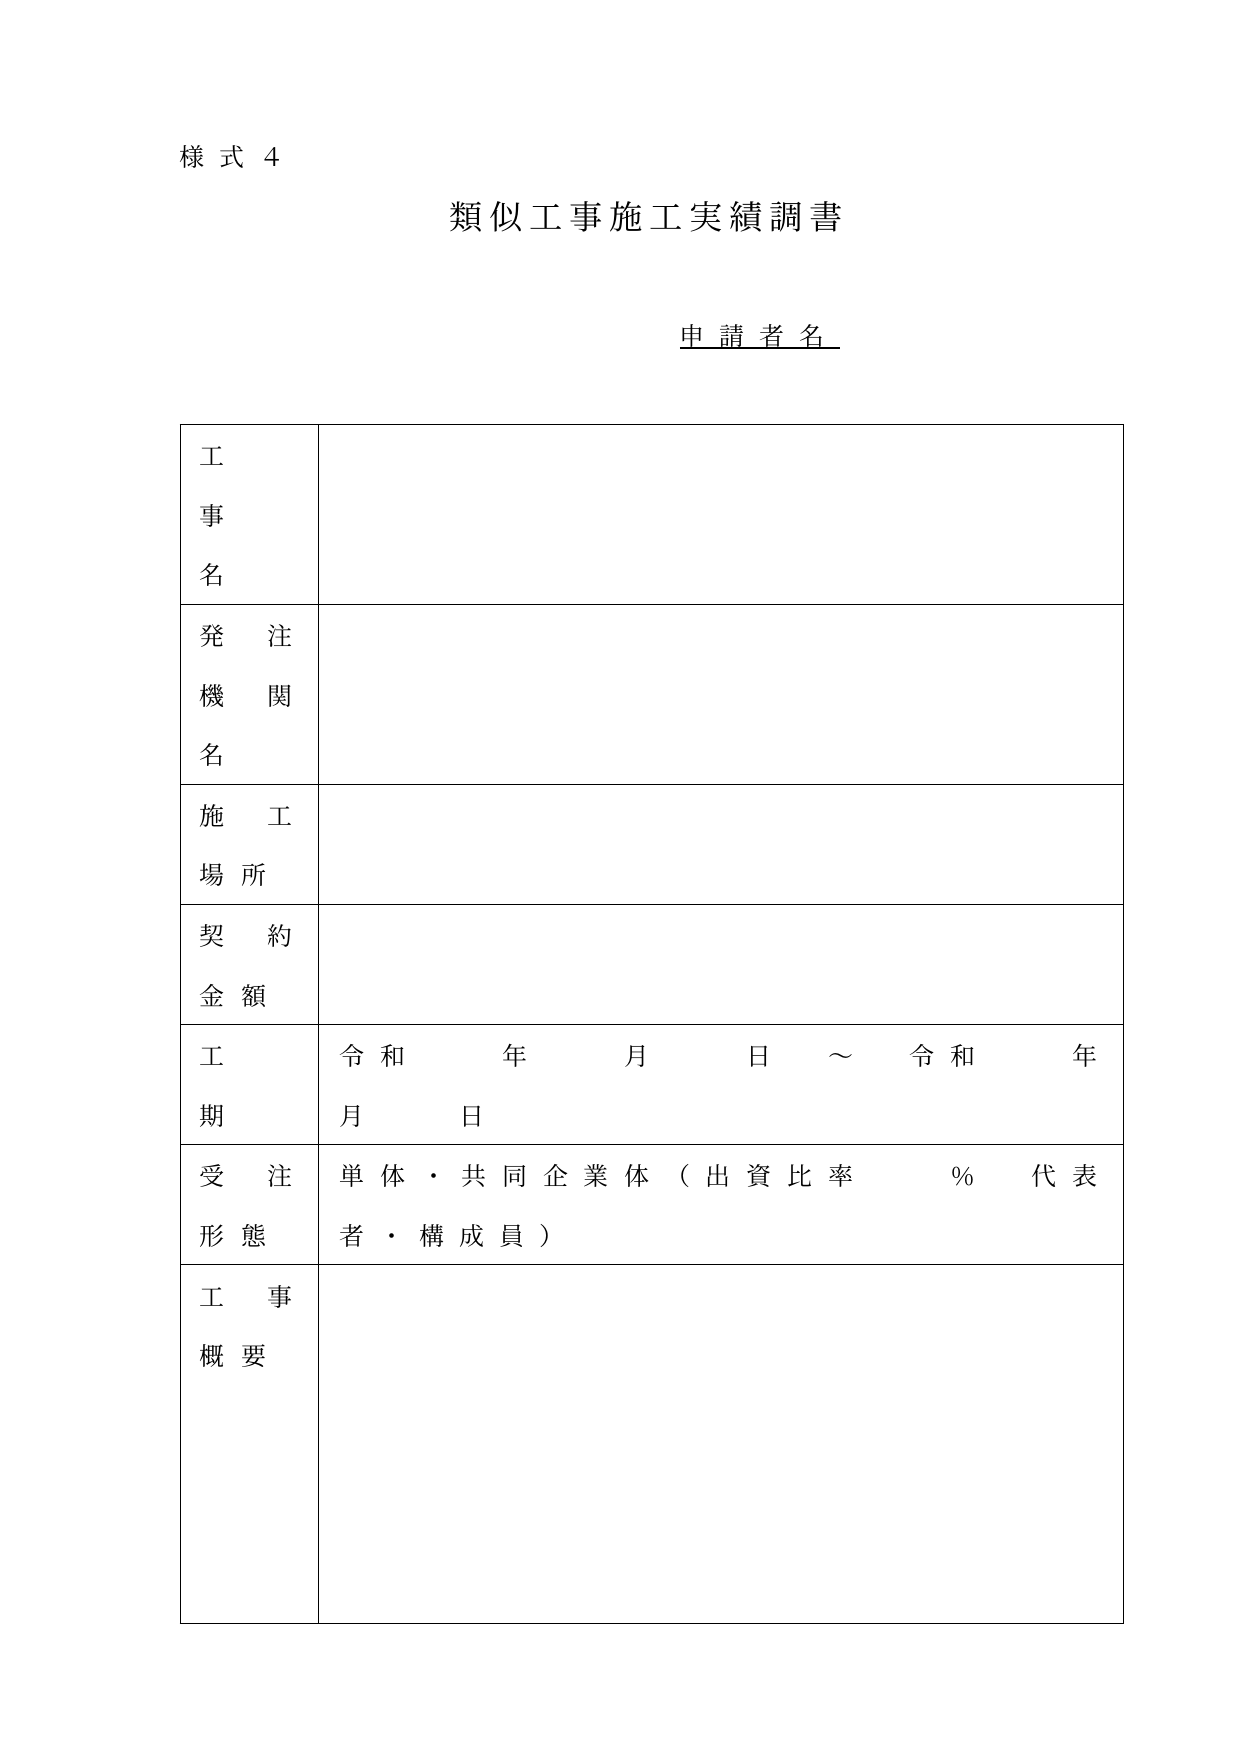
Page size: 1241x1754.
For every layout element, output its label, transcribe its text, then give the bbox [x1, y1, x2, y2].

table_cell 工 期 [181, 1025, 318, 1144]
table_header 工 事 名 [181, 425, 318, 604]
text 類似工事施工実績調書 [179, 186, 1119, 245]
table_cell [319, 785, 1123, 904]
table_cell 受注形態 [181, 1145, 318, 1264]
table_cell 単体・共同企業体（出資比率 ％ 代表者・構成員） [319, 1145, 1123, 1264]
table_cell [319, 1265, 1123, 1623]
text 申請者名 [179, 305, 1140, 364]
table_cell [319, 605, 1123, 783]
table_cell 契約金額 [181, 905, 318, 1024]
table_cell 発注機関名 [181, 605, 318, 783]
table_header [319, 425, 1123, 604]
table_cell [319, 905, 1123, 1024]
table_cell 令和 年 月 日 ～ 令和 年 月 日 [319, 1025, 1123, 1144]
table_cell 施工場所 [181, 785, 318, 904]
table_cell 工事概要 [181, 1265, 318, 1623]
text 様式４ [179, 126, 1119, 186]
